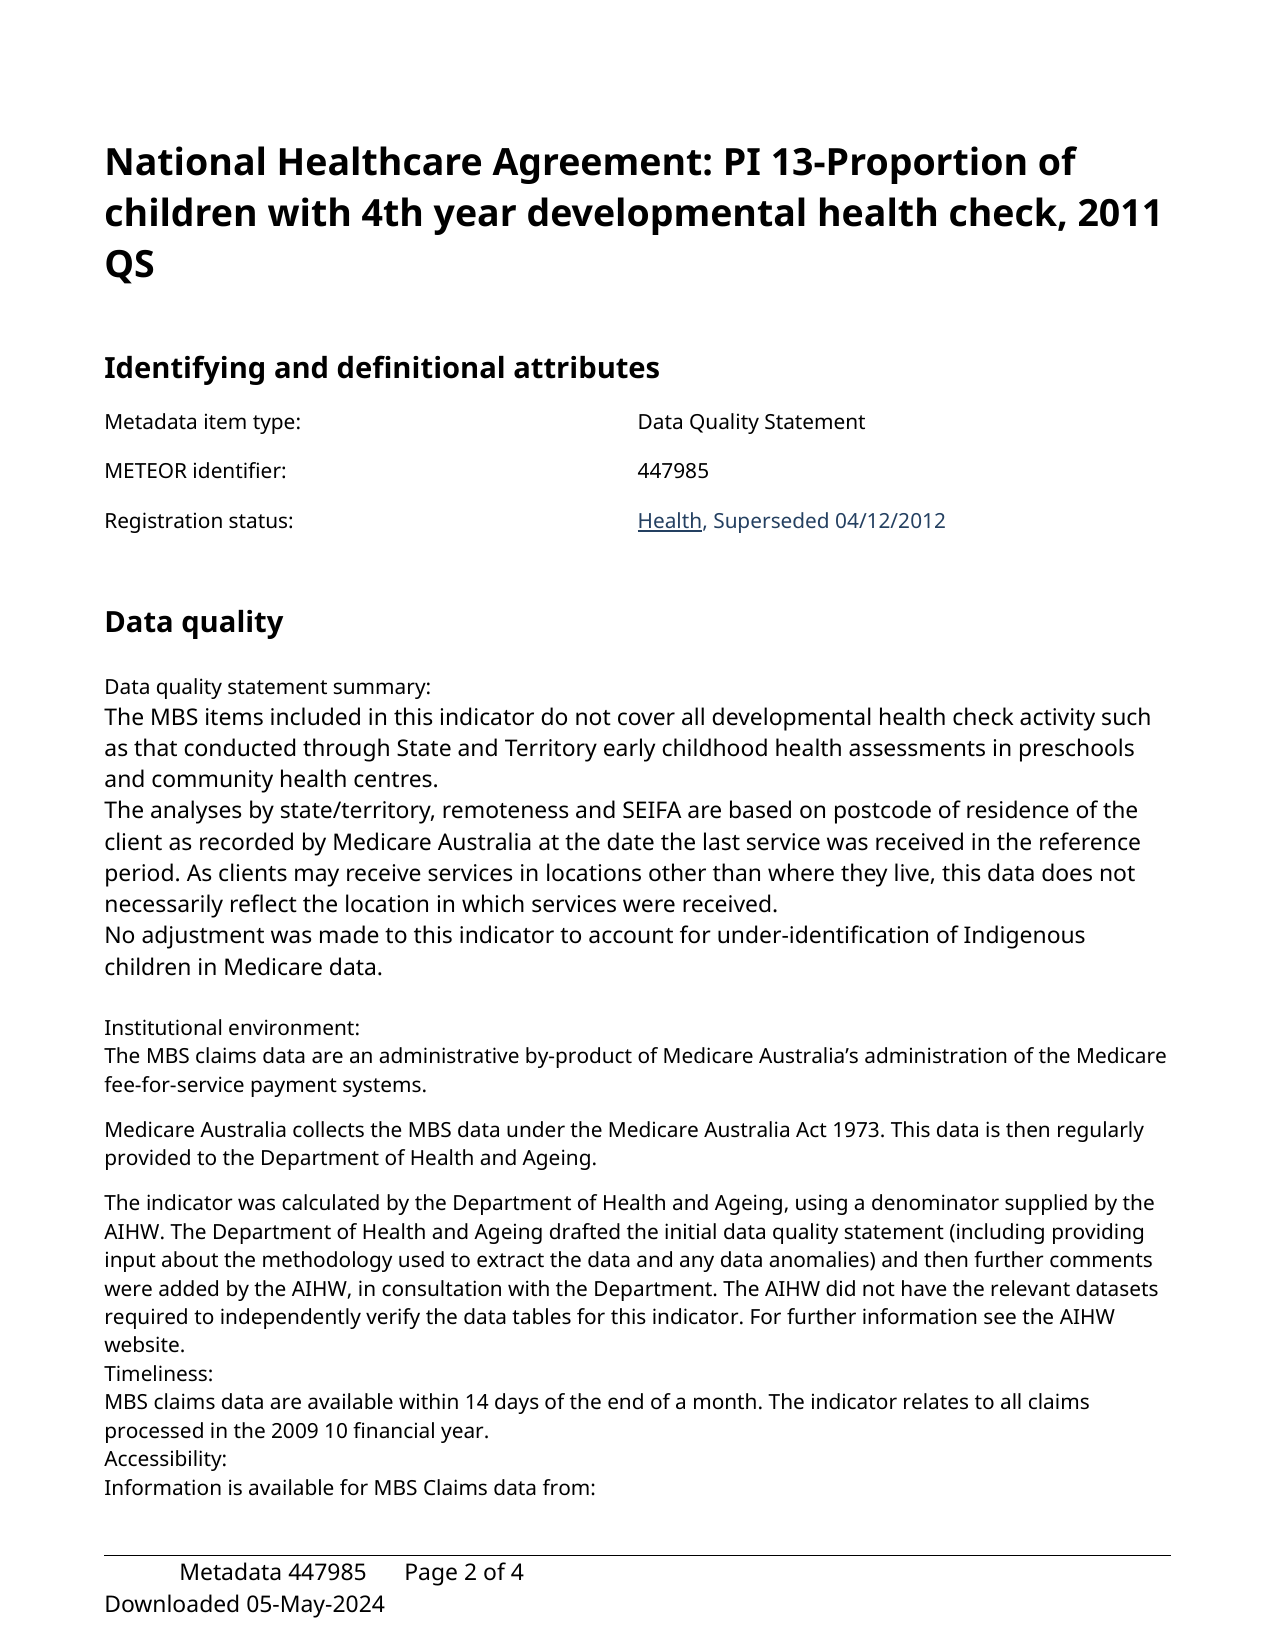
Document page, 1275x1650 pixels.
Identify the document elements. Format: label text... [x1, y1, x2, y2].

table_cell Metadata item type: [93, 397, 626, 446]
table_cell Health, Superseded 04/12/2012 [626, 496, 1159, 545]
table_header Identifying and definitional attributes [93, 301, 1159, 397]
table_cell 447985 [626, 446, 1159, 496]
table_cell Data Quality Statement [626, 397, 1159, 446]
table_cell METEOR identifier: [93, 446, 626, 496]
table_cell Registration status: [93, 496, 626, 545]
subtitle National Healthcare Agreement: PI 13-Proportion of children with 4th year developmental health check, 2011 QS [104, 135, 1171, 288]
